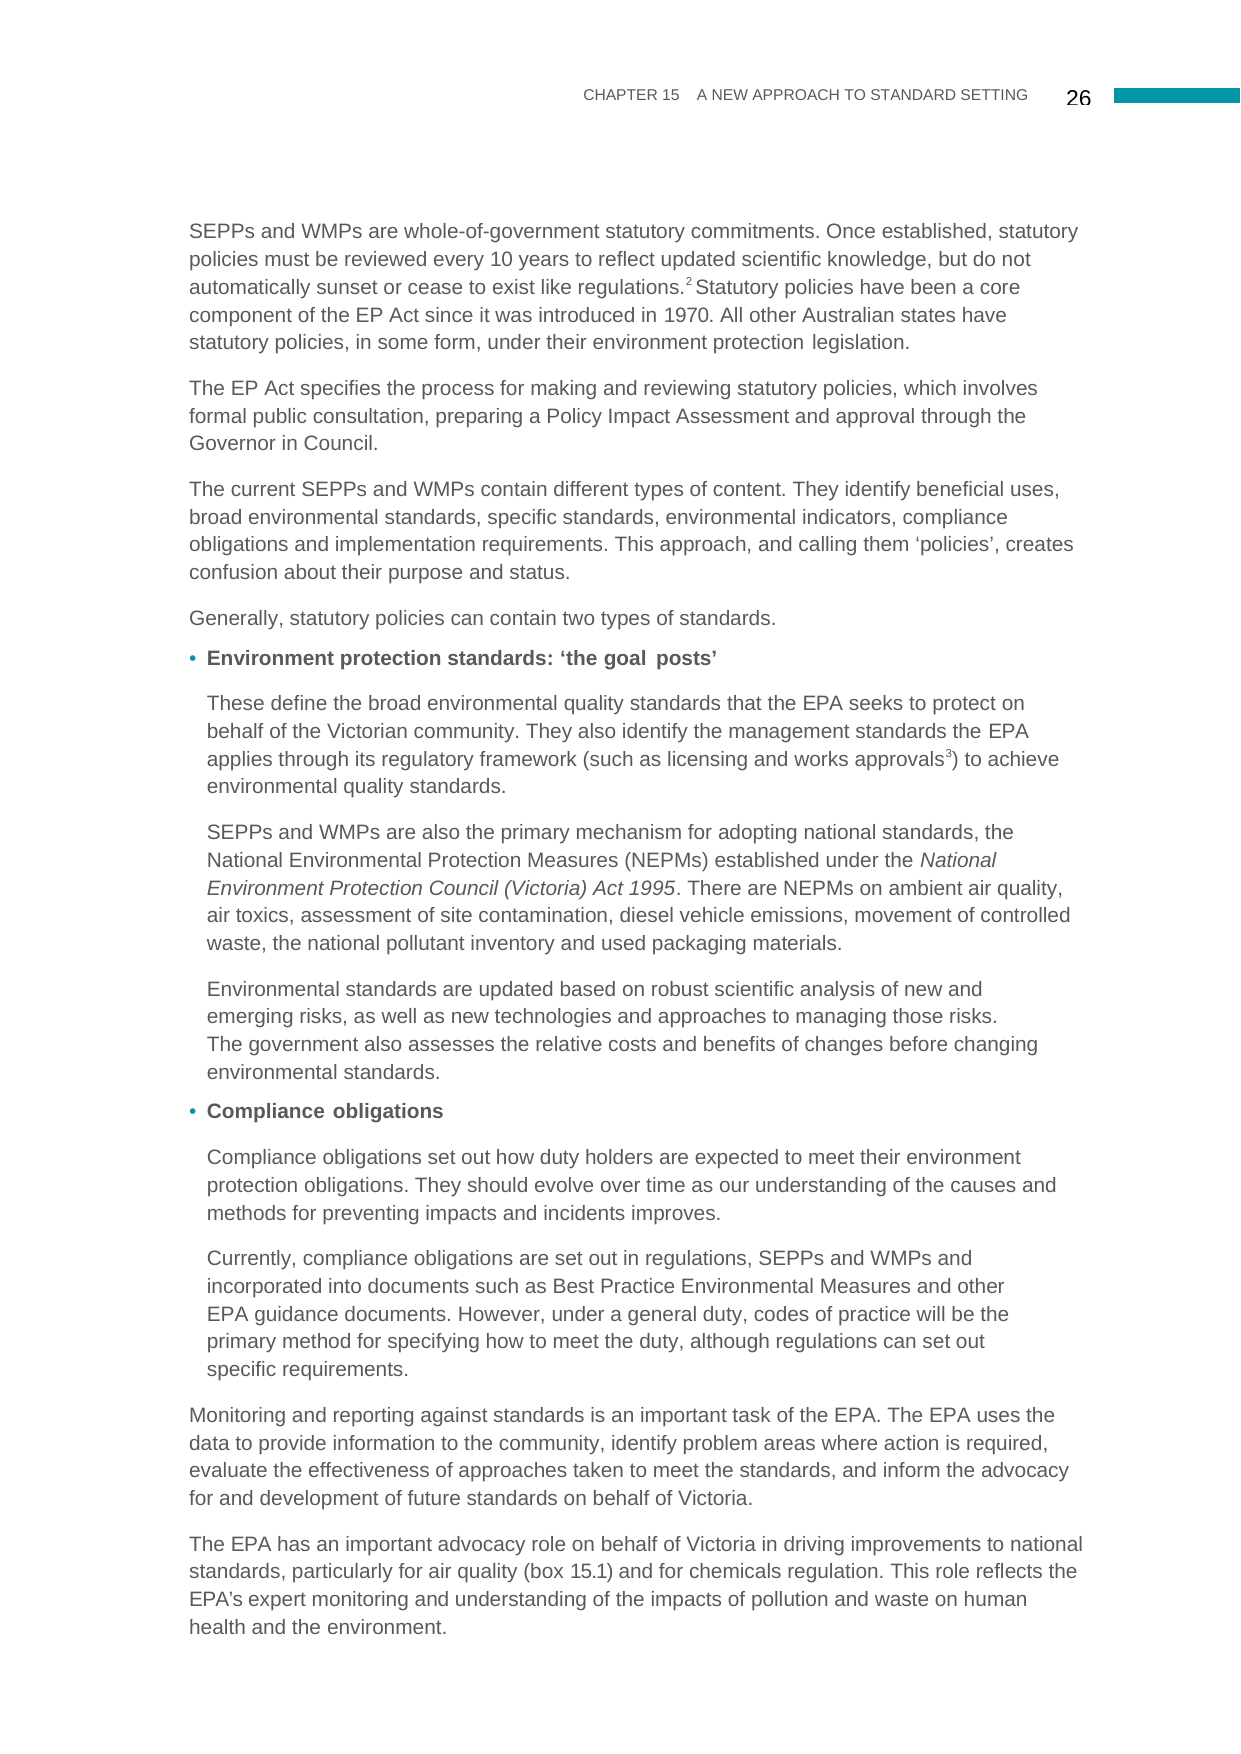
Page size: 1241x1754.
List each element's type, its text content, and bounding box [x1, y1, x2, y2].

text Compliance obligations set out how duty holders are expected to meet their environment protection obligations. They should evolve over time as our understanding of the causes and methods for preventing impacts and incidents improves. [207, 1145, 1091, 1224]
text Monitoring and reporting against standards is an important task of the EPA. The EPA uses the data to provide information to the community, identify problem areas where action is required, evaluate the effectiveness of approaches taken to meet the standards, and inform the advocacy for and development of future standards on behalf of Victoria. [189, 1403, 1091, 1510]
text Currently, compliance obligations are set out in regulations, SEPPs and WMPs and incorporated into documents such as Best Practice Environmental Measures and other EPA guidance documents. However, under a general duty, codes of practice will be the primary method for specifying how to meet the duty, although regulations can set out specific requirements. [207, 1246, 1012, 1381]
text SEPPs and WMPs are whole-of-government statutory commitments. Once established, statutory policies must be reviewed every 10 years to reflect updated scientific knowledge, but do not automatically sunset or cease to exist like regulations.2 Statutory policies have been a core component of the EP Act since it was introduced in 1970. All other Australian states have statutory policies, in some form, under their environment protection legislation. [189, 219, 1084, 354]
subtitle Compliance obligations [189, 1099, 1240, 1123]
subtitle Environment protection standards: ‘the goal posts’ [189, 645, 1240, 669]
text The EP Act specifies the process for making and reviewing statutory policies, which involves formal public consultation, preparing a Policy Impact Assessment and approval through the Governor in Council. [189, 376, 1091, 455]
text Generally, statutory policies can contain two types of standards. [189, 606, 1158, 629]
text The EPA has an important advocacy role on behalf of Victoria in driving improvements to national standards, particularly for air quality (box 15.1) and for chemicals regulation. This role reflects the EPA’s expert monitoring and understanding of the impacts of pollution and waste on human health and the environment. [189, 1531, 1086, 1638]
text These define the broad environmental quality standards that the EPA seeks to protect on behalf of the Victorian community. They also identify the management standards the EPA applies through its regulatory framework (such as licensing and works approvals3) to achieve environmental quality standards. [207, 691, 1084, 798]
text The current SEPPs and WMPs contain different types of content. They identify beneficial uses, broad environmental standards, specific standards, environmental indicators, compliance obligations and implementation requirements. This approach, and calling them ‘policies’, creates confusion about their purpose and status. [189, 477, 1091, 584]
text SEPPs and WMPs are also the primary mechanism for adopting national standards, the National Environmental Protection Measures (NEPMs) established under the National Environment Protection Council (Victoria) Act 1995. There are NEPMs on ambient air quality, air toxics, assessment of site contamination, diesel vehicle emissions, movement of controlled waste, the national pollutant inventory and used packaging materials. [207, 820, 1081, 955]
text Environmental standards are updated based on robust scientific analysis of new and emerging risks, as well as new technologies and approaches to managing those risks. The government also assesses the relative costs and benefits of changes before changing environmental standards. [207, 976, 1043, 1083]
